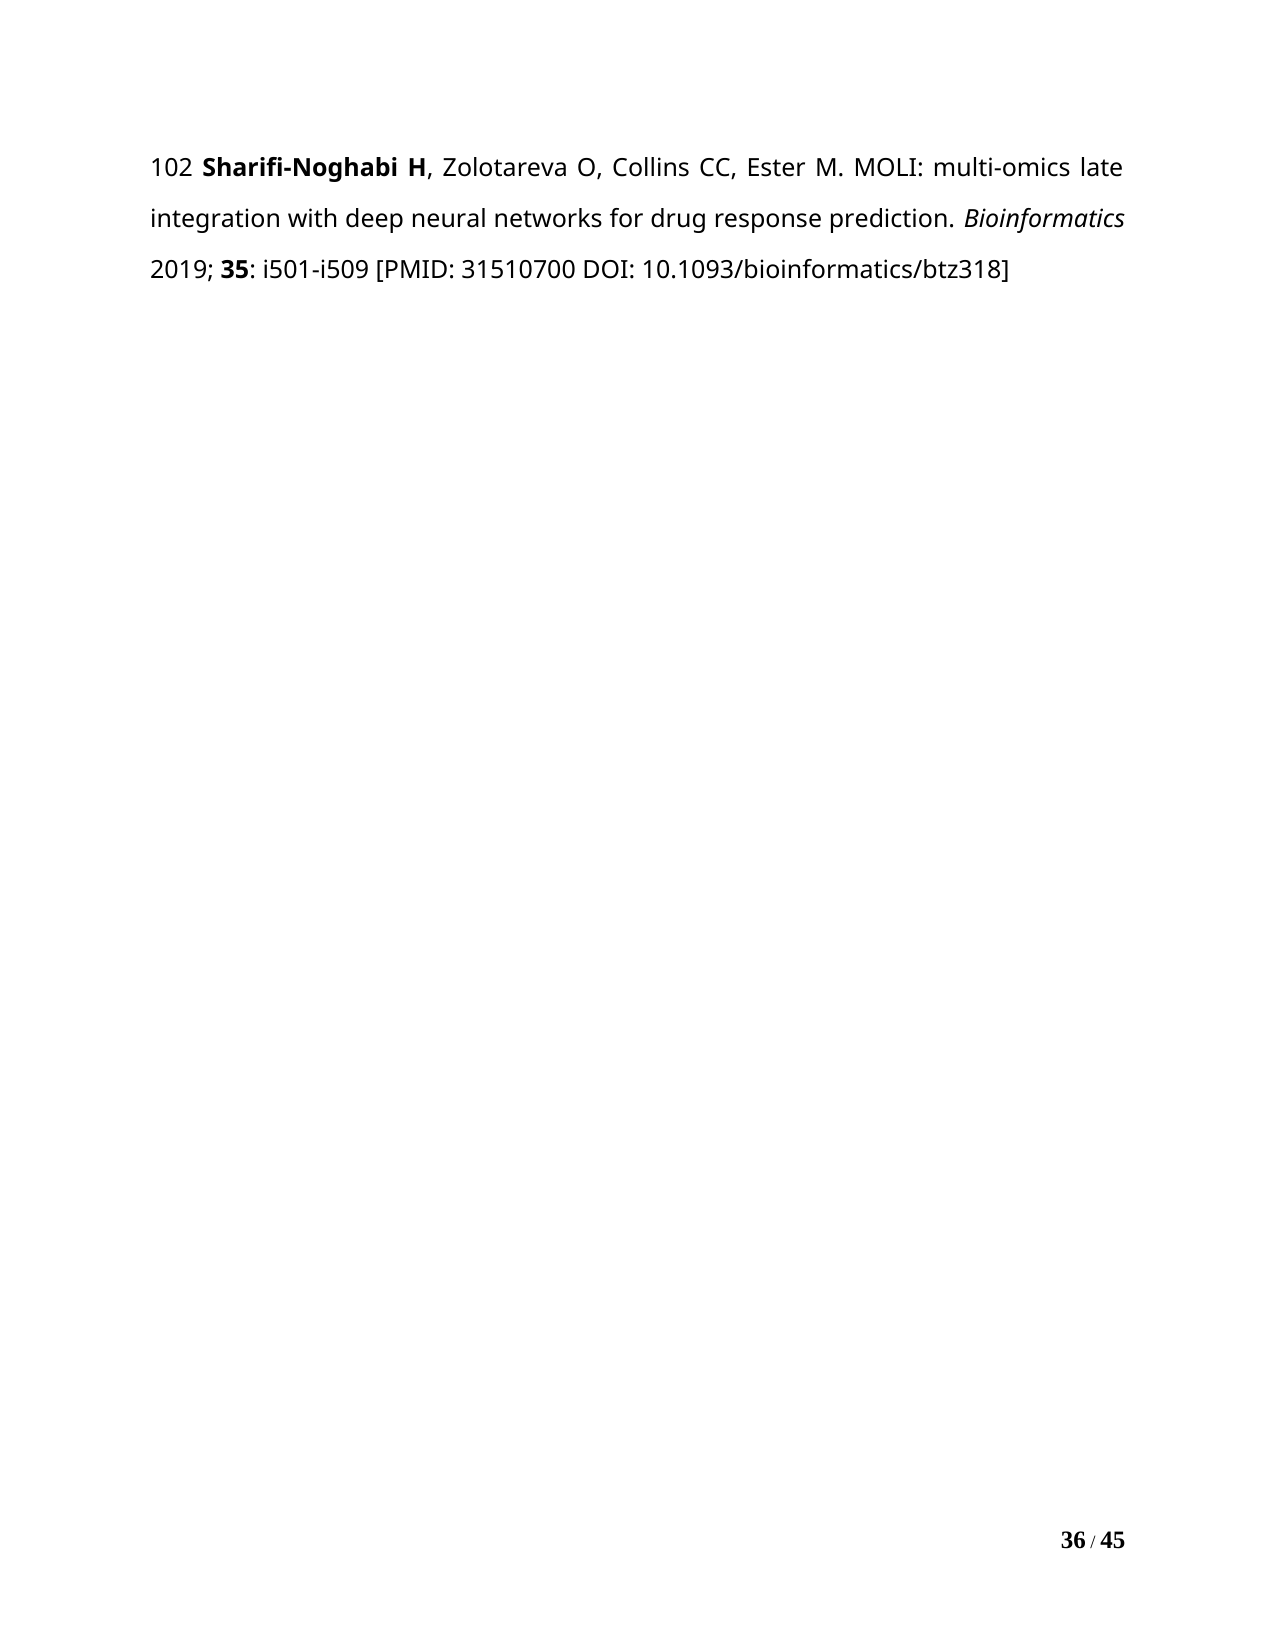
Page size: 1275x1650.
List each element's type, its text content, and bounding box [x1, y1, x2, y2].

text 102 Sharifi-Noghabi H, Zolotareva O, Collins CC, Ester M. MOLI: multi-omics late integration with deep neural networks for drug response prediction. Bioinformatics 2019; 35: i501-i509 [PMID: 31510700 DOI: 10.1093/bioinformatics/btz318] [150, 150, 1125, 286]
